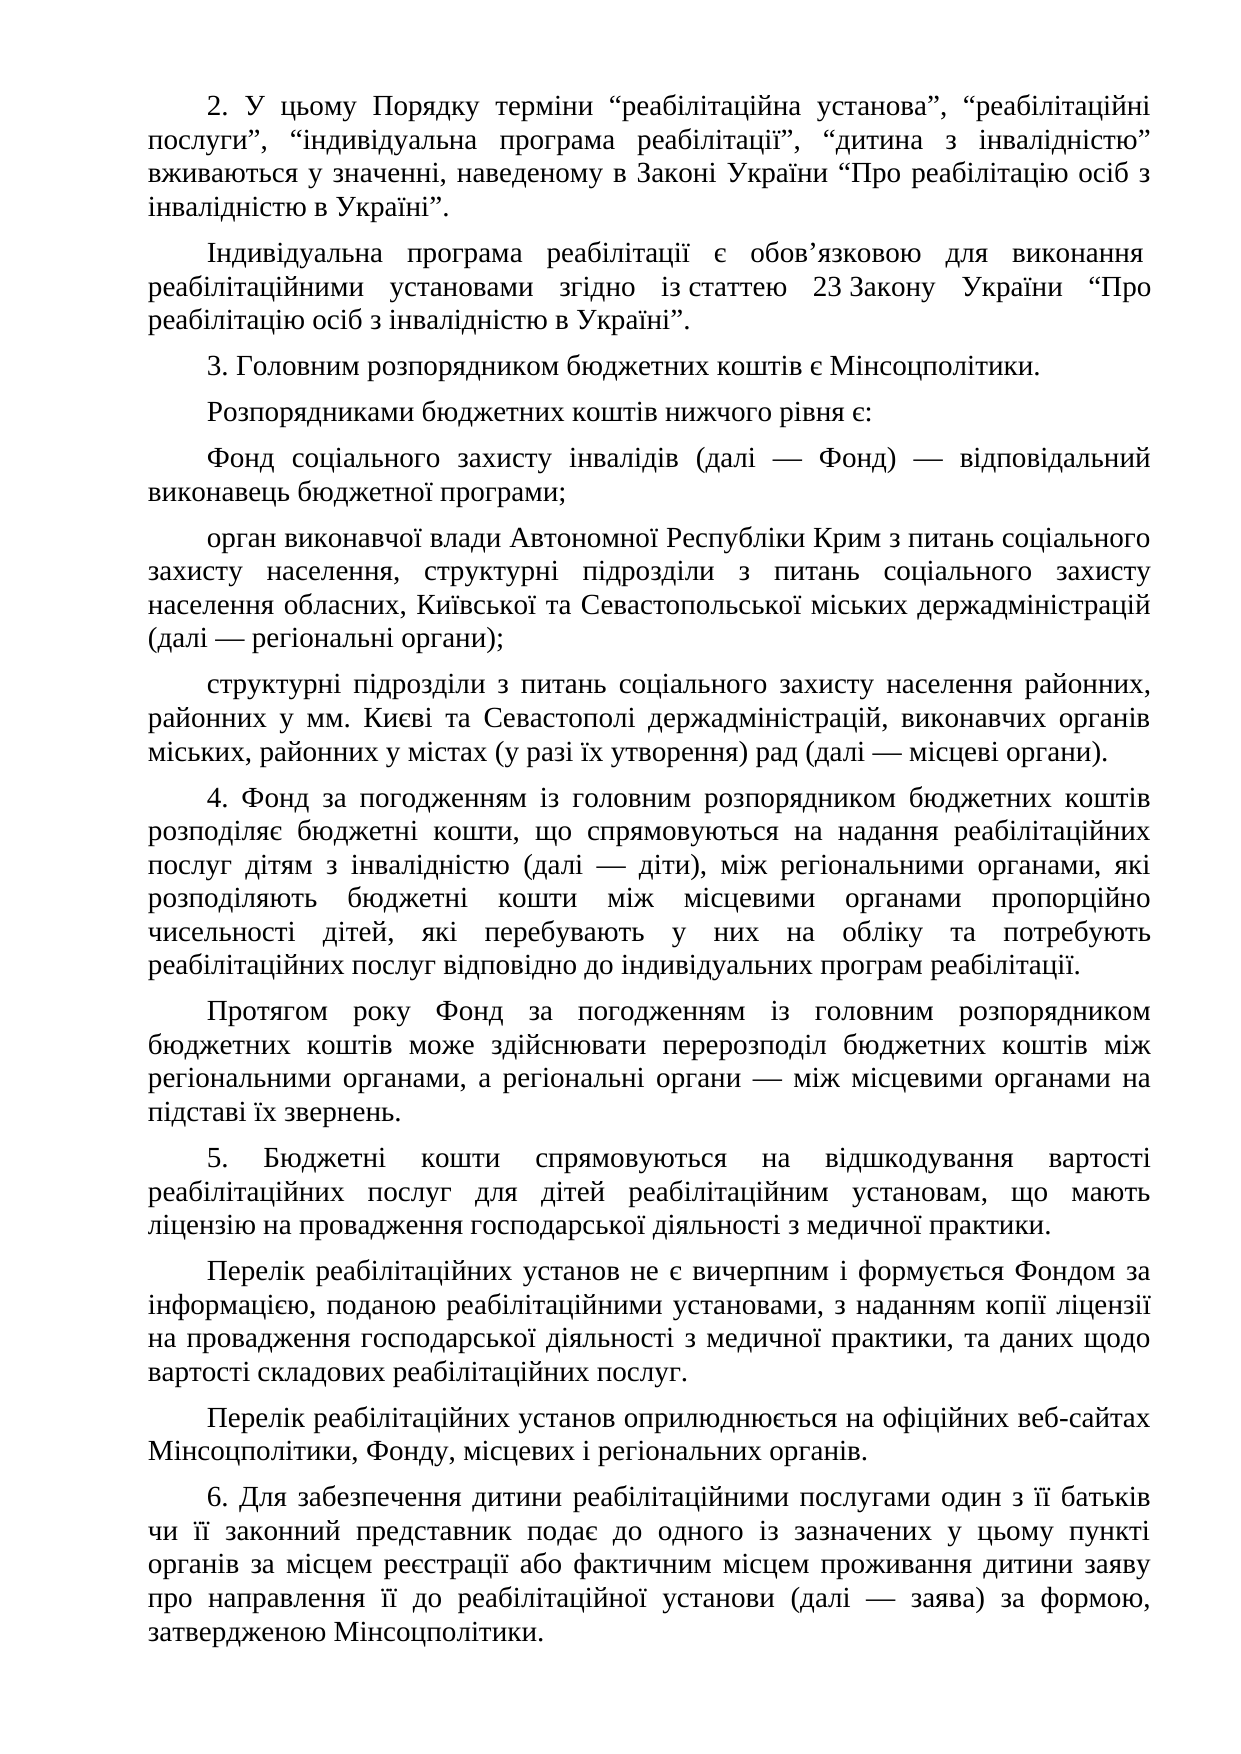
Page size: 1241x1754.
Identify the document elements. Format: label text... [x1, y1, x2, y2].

text структурні підрозділи з питань соціального захисту населення районних, районних у мм. Києві та Севастополі держадміністрацій, виконавчих органів міських, районних у містах (у разі їх утворення) рад (далі — місцеві органи). [148, 667, 1152, 767]
text Фонд соціального захисту інвалідів (далі — Фонд) — відповідальний виконавець бюджетної програми; [148, 440, 1152, 507]
text 4. Фонд за погодженням із головним розпорядником бюджетних коштів розподіляє бюджетні кошти, що спрямовуються на надання реабілітаційних послуг дітям з інвалідністю (далі — діти), між регіональними органами, які розподіляють бюджетні кошти між місцевими органами пропорційно чисельності дітей, які перебувають у них на обліку та потребують реабілітаційних послуг відповідно до індивідуальних програм реабілітації. [148, 780, 1152, 981]
text Розпорядниками бюджетних коштів нижчого рівня є: [148, 394, 1152, 428]
text 6. Для забезпечення дитини реабілітаційними послугами один з її батьків чи її законний представник подає до одного із зазначених у цьому пункті органів за місцем реєстрації або фактичним місцем проживання дитини заяву про направлення її до реабілітаційної установи (далі ― заява) за формою, затвердженою Мінсоцполітики. [148, 1479, 1152, 1647]
text 5. Бюджетні кошти спрямовуються на відшкодування вартості реабілітаційних послуг для дітей реабілітаційним установам, що мають ліцензію на провадження господарської діяльності з медичної практики. [148, 1140, 1152, 1241]
text 3. Головним розпорядником бюджетних коштів є Мінсоцполітики. [148, 348, 1152, 382]
text 2. У цьому Порядку терміни “реабілітаційна установа”, “реабілітаційні послуги”, “індивідуальна програма реабілітації”, “дитина з інвалідністю” вживаються у значенні, наведеному в Законі України “Про реабілітацію осіб з інвалідністю в Україні”. [148, 88, 1152, 223]
text орган виконавчої влади Автономної Республіки Крим з питань соціального захисту населення, структурні підрозділи з питань соціального захисту населення обласних, Київської та Севастопольської міських держадміністрацій (далі — регіональні органи); [148, 520, 1152, 654]
text Протягом року Фонд за погодженням із головним розпорядником бюджетних коштів може здійснювати перерозподіл бюджетних коштів між регіональними органами, а регіональні органи — між місцевими органами на підставі їх звернень. [148, 993, 1152, 1128]
text Перелік реабілітаційних установ не є вичерпним і формується Фондом за інформацією, поданою реабілітаційними установами, з наданням копії ліцензії на провадження господарської діяльності з медичної практики, та даних щодо вартості складових реабілітаційних послуг. [148, 1253, 1152, 1387]
text Індивідуальна програма реабілітації є обов’язковою для виконання реабілітаційними установами згідно із статтею 23 Закону України “Про реабілітацію осіб з інвалідністю в Україні”. [148, 235, 1152, 336]
text Перелік реабілітаційних установ оприлюднюється на офіційних веб-сайтах Мінсоцполітики, Фонду, місцевих і регіональних органів. [148, 1400, 1152, 1467]
